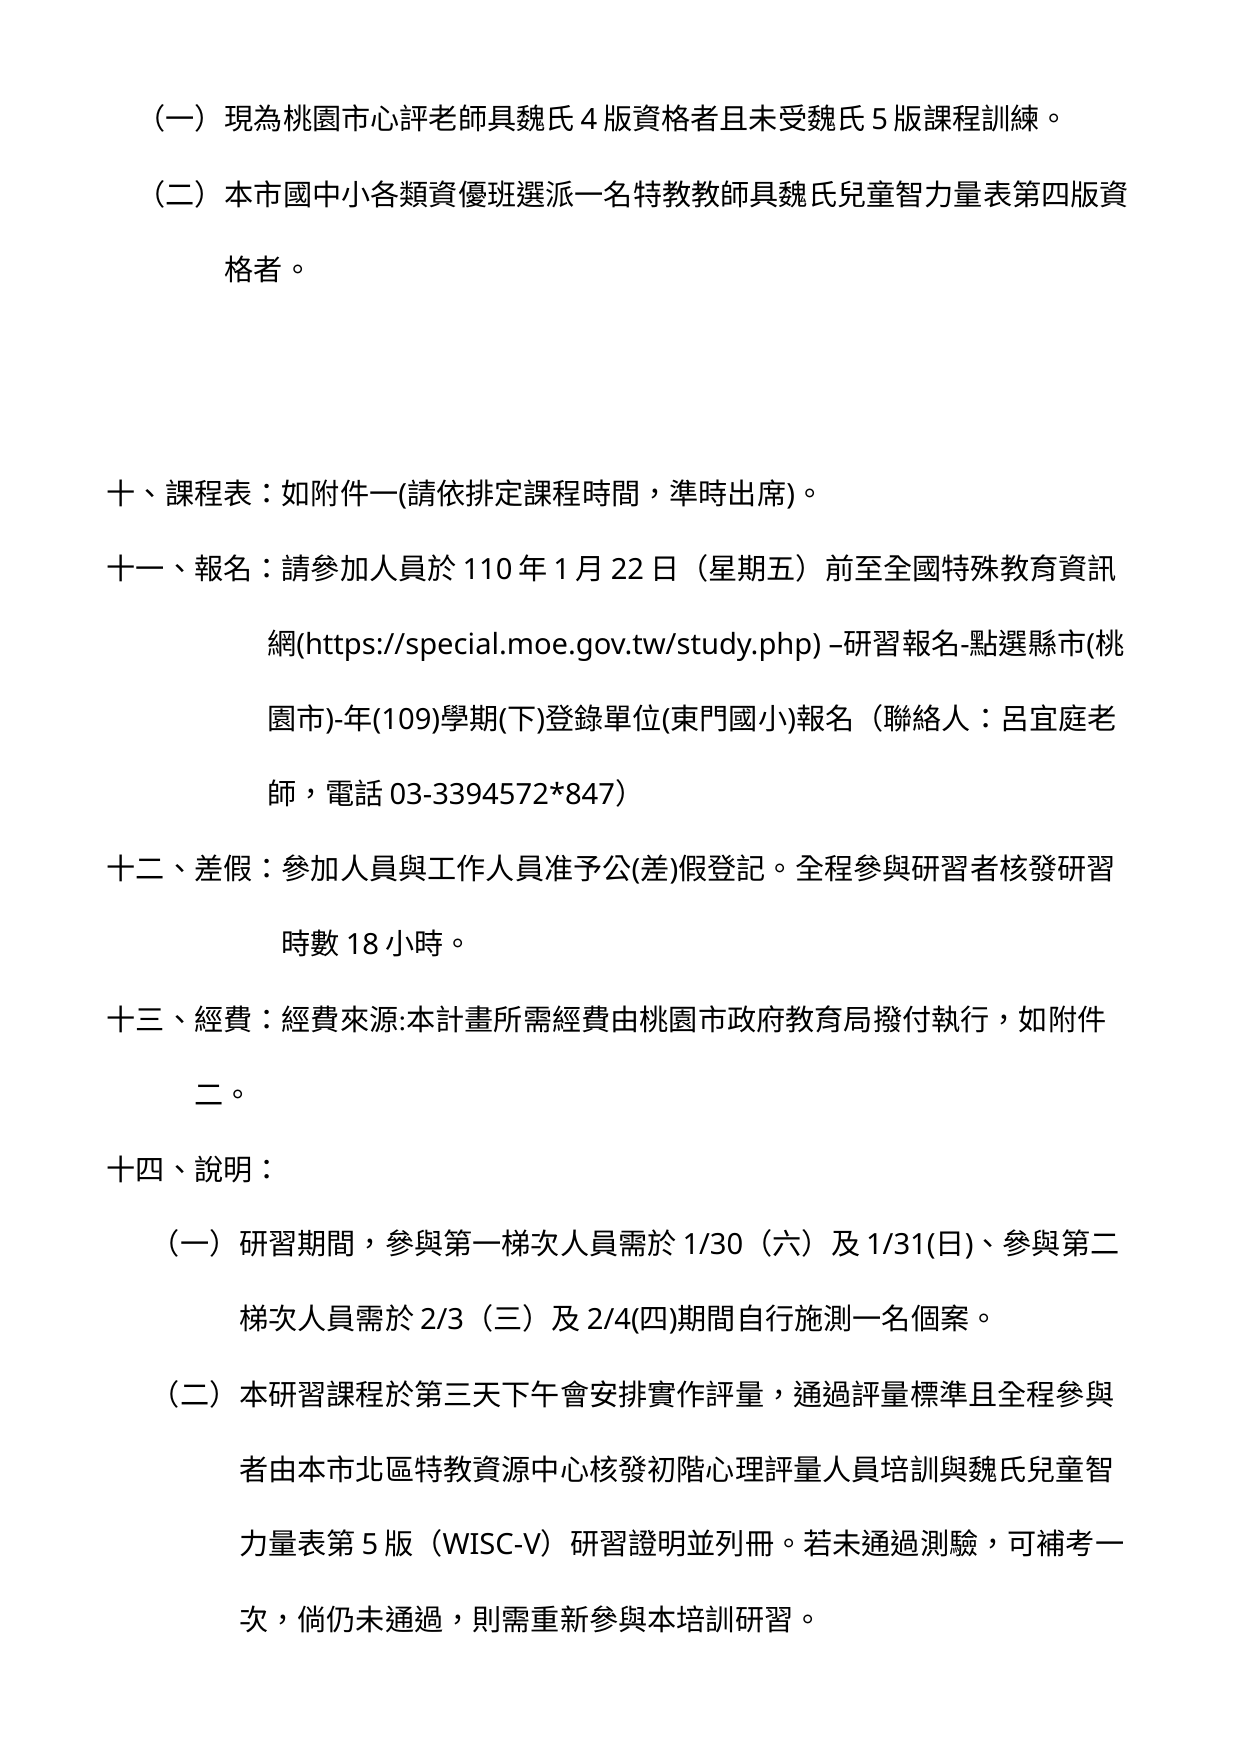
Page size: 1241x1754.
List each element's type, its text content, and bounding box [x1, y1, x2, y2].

text 十三、經費：經費來源:本計畫所需經費由桃園市政府教育局撥付執行，如附件 [106, 980, 1134, 1055]
list 現為桃園市心評老師具魏氏4版資格者且未受魏氏5版課程訓練。 [136, 80, 1134, 155]
text 十二、差假：參加人員與工作人員准予公(差)假登記。全程參與研習者核發研習時數18小時。 [106, 830, 1134, 980]
list 本市國中小各類資優班選派一名特教教師具魏氏兒童智力量表第四版資格者。 [136, 155, 1134, 305]
list 研習期間，參與第一梯次人員需於1/30（六）及1/31(日)、參與第二梯次人員需於2/3（三）及2/4(四)期間自行施測一名個案。 [151, 1205, 1134, 1355]
text 二。 [106, 1055, 1134, 1130]
text 十、課程表：如附件一(請依排定課程時間，準時出席)。 [106, 455, 1134, 530]
text 十一、報名：請參加人員於110年1月22日（星期五）前至全國特殊教育資訊網(https://special.moe.gov.tw/study.php) –研習報名-點選縣市(桃園市)-年(109)學期(下)登錄單位(東門國小)報名（聯絡人：呂宜庭老師，電話03-3394572*847） [106, 530, 1134, 830]
text 十四、說明： [106, 1130, 1134, 1205]
list 本研習課程於第三天下午會安排實作評量，通過評量標準且全程參與者由本市北區特教資源中心核發初階心理評量人員培訓與魏氏兒童智力量表第5版（WISC-V）研習證明並列冊。若未通過測驗，可補考一次，倘仍未通過，則需重新參與本培訓研習。 [151, 1355, 1134, 1655]
